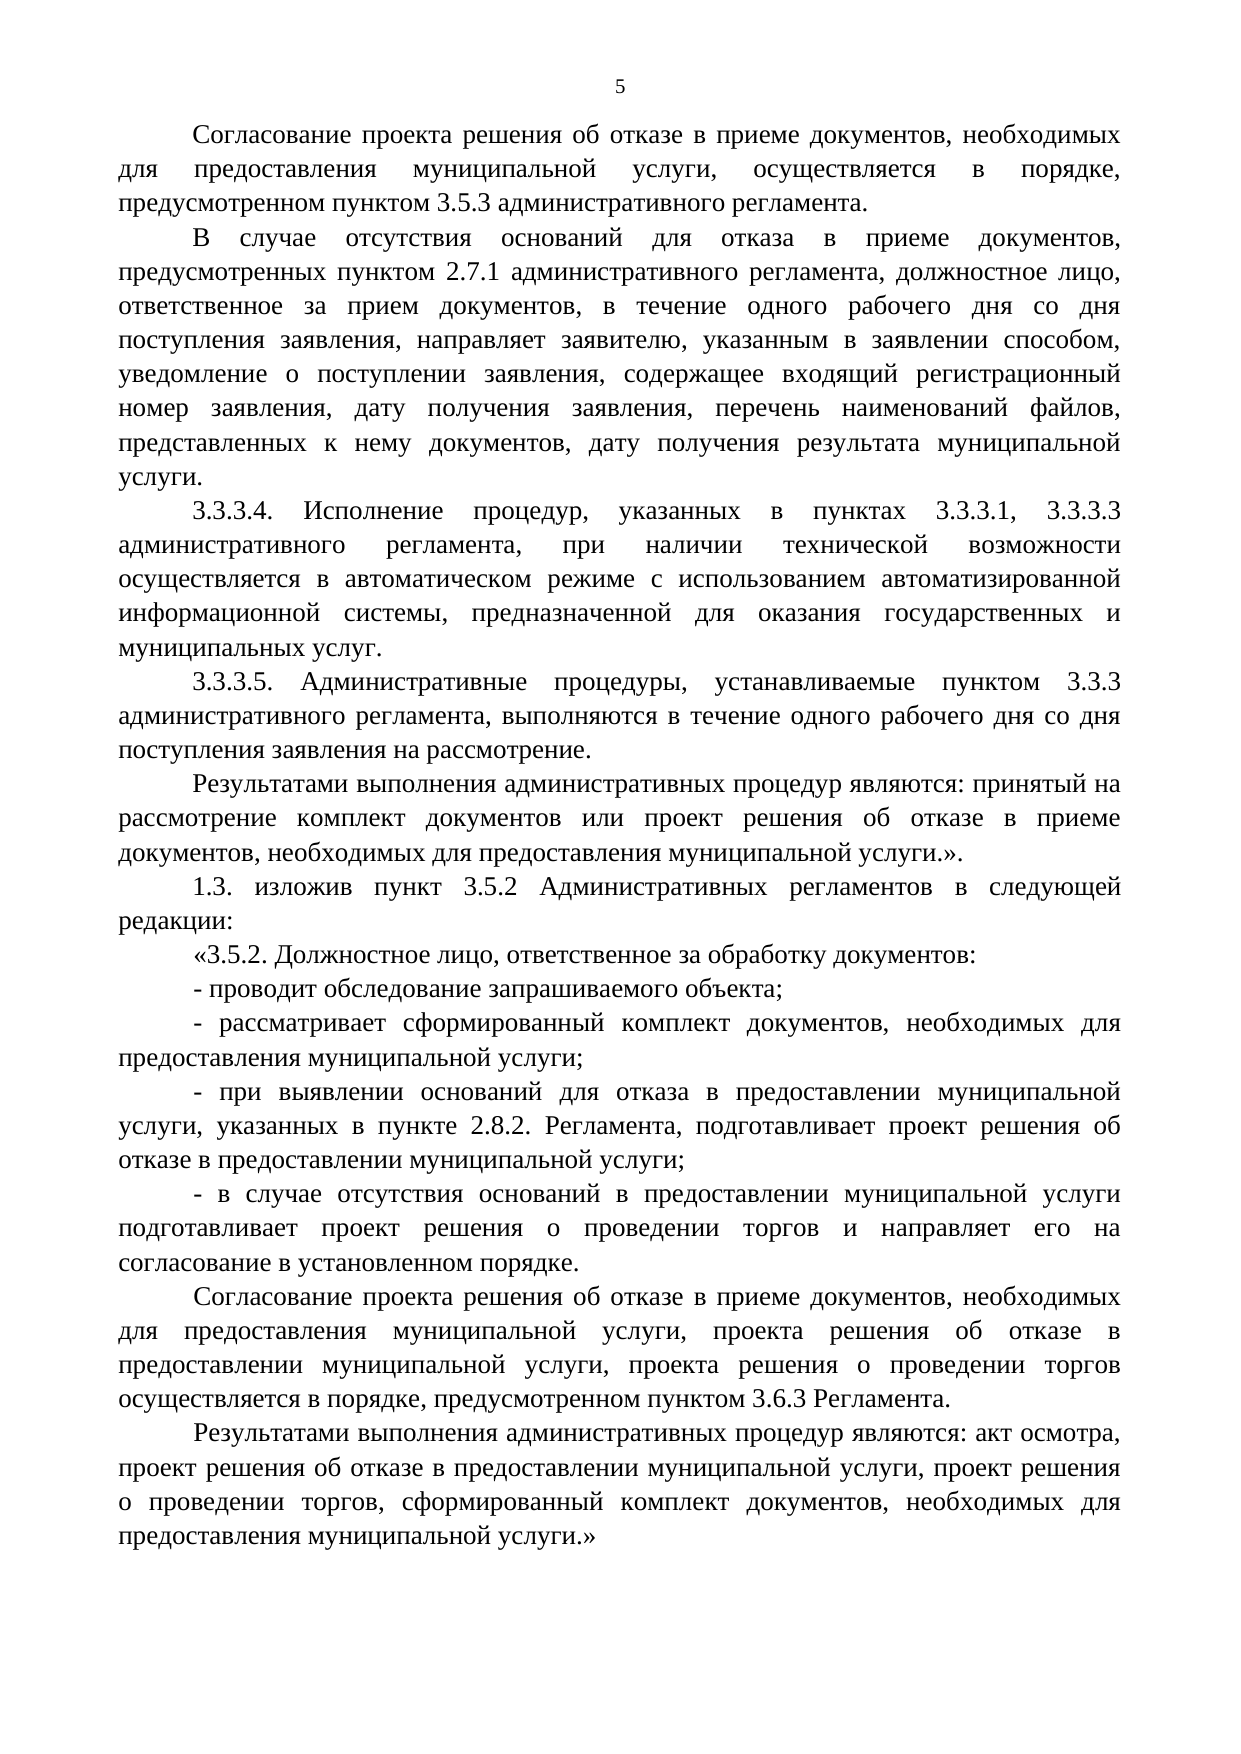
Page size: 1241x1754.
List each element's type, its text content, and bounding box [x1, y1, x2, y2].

text 3.3.3.4. Исполнение процедур, указанных в пунктах 3.3.3.1, 3.3.3.3 административного регламента, при наличии технической возможности осуществляется в автоматическом режиме с использованием автоматизированной информационной системы, предназначенной для оказания государственных и муниципальных услуг. [118, 494, 1122, 662]
text - рассматривает сформированный комплект документов, необходимых для предоставления муниципальной услуги; [118, 1006, 1122, 1072]
text «3.5.2. Должностное лицо, ответственное за обработку документов: [118, 938, 1122, 969]
text Согласование проекта решения об отказе в приеме документов, необходимых для предоставления муниципальной услуги, осуществляется в порядке, предусмотренном пунктом 3.5.3 административного регламента. [118, 118, 1122, 218]
text Результатами выполнения административных процедур являются: акт осмотра, проект решения об отказе в предоставлении муниципальной услуги, проект решения о проведении торгов, сформированный комплект документов, необходимых для предоставления муниципальной услуги.» [118, 1416, 1122, 1550]
text - при выявлении оснований для отказа в предоставлении муниципальной услуги, указанных в пункте 2.8.2. Регламента, подготавливает проект решения об отказе в предоставлении муниципальной услуги; [118, 1075, 1122, 1174]
text Согласование проекта решения об отказе в приеме документов, необходимых для предоставления муниципальной услуги, проекта решения об отказе в предоставлении муниципальной услуги, проекта решения о проведении торгов осуществляется в порядке, предусмотренном пунктом 3.6.3 Регламента. [118, 1280, 1122, 1413]
text 1.3. изложив пункт 3.5.2 Административных регламентов в следующей редакции: [118, 870, 1122, 935]
text В случае отсутствия оснований для отказа в приеме документов, предусмотренных пунктом 2.7.1 административного регламента, должностное лицо, ответственное за прием документов, в течение одного рабочего дня со дня поступления заявления, направляет заявителю, указанным в заявлении способом, уведомление о поступлении заявления, содержащее входящий регистрационный номер заявления, дату получения заявления, перечень наименований файлов, представленных к нему документов, дату получения результата муниципальной услуги. [118, 221, 1122, 491]
text - проводит обследование запрашиваемого объекта; [118, 972, 1122, 1003]
text 3.3.3.5. Административные процедуры, устанавливаемые пунктом 3.3.3 административного регламента, выполняются в течение одного рабочего дня со дня поступления заявления на рассмотрение. [118, 665, 1122, 764]
text - в случае отсутствия оснований в предоставлении муниципальной услуги подготавливает проект решения о проведении торгов и направляет его на согласование в установленном порядке. [118, 1177, 1122, 1277]
text Результатами выполнения административных процедур являются: принятый на рассмотрение комплект документов или проект решения об отказе в приеме документов, необходимых для предоставления муниципальной услуги.». [118, 767, 1122, 867]
